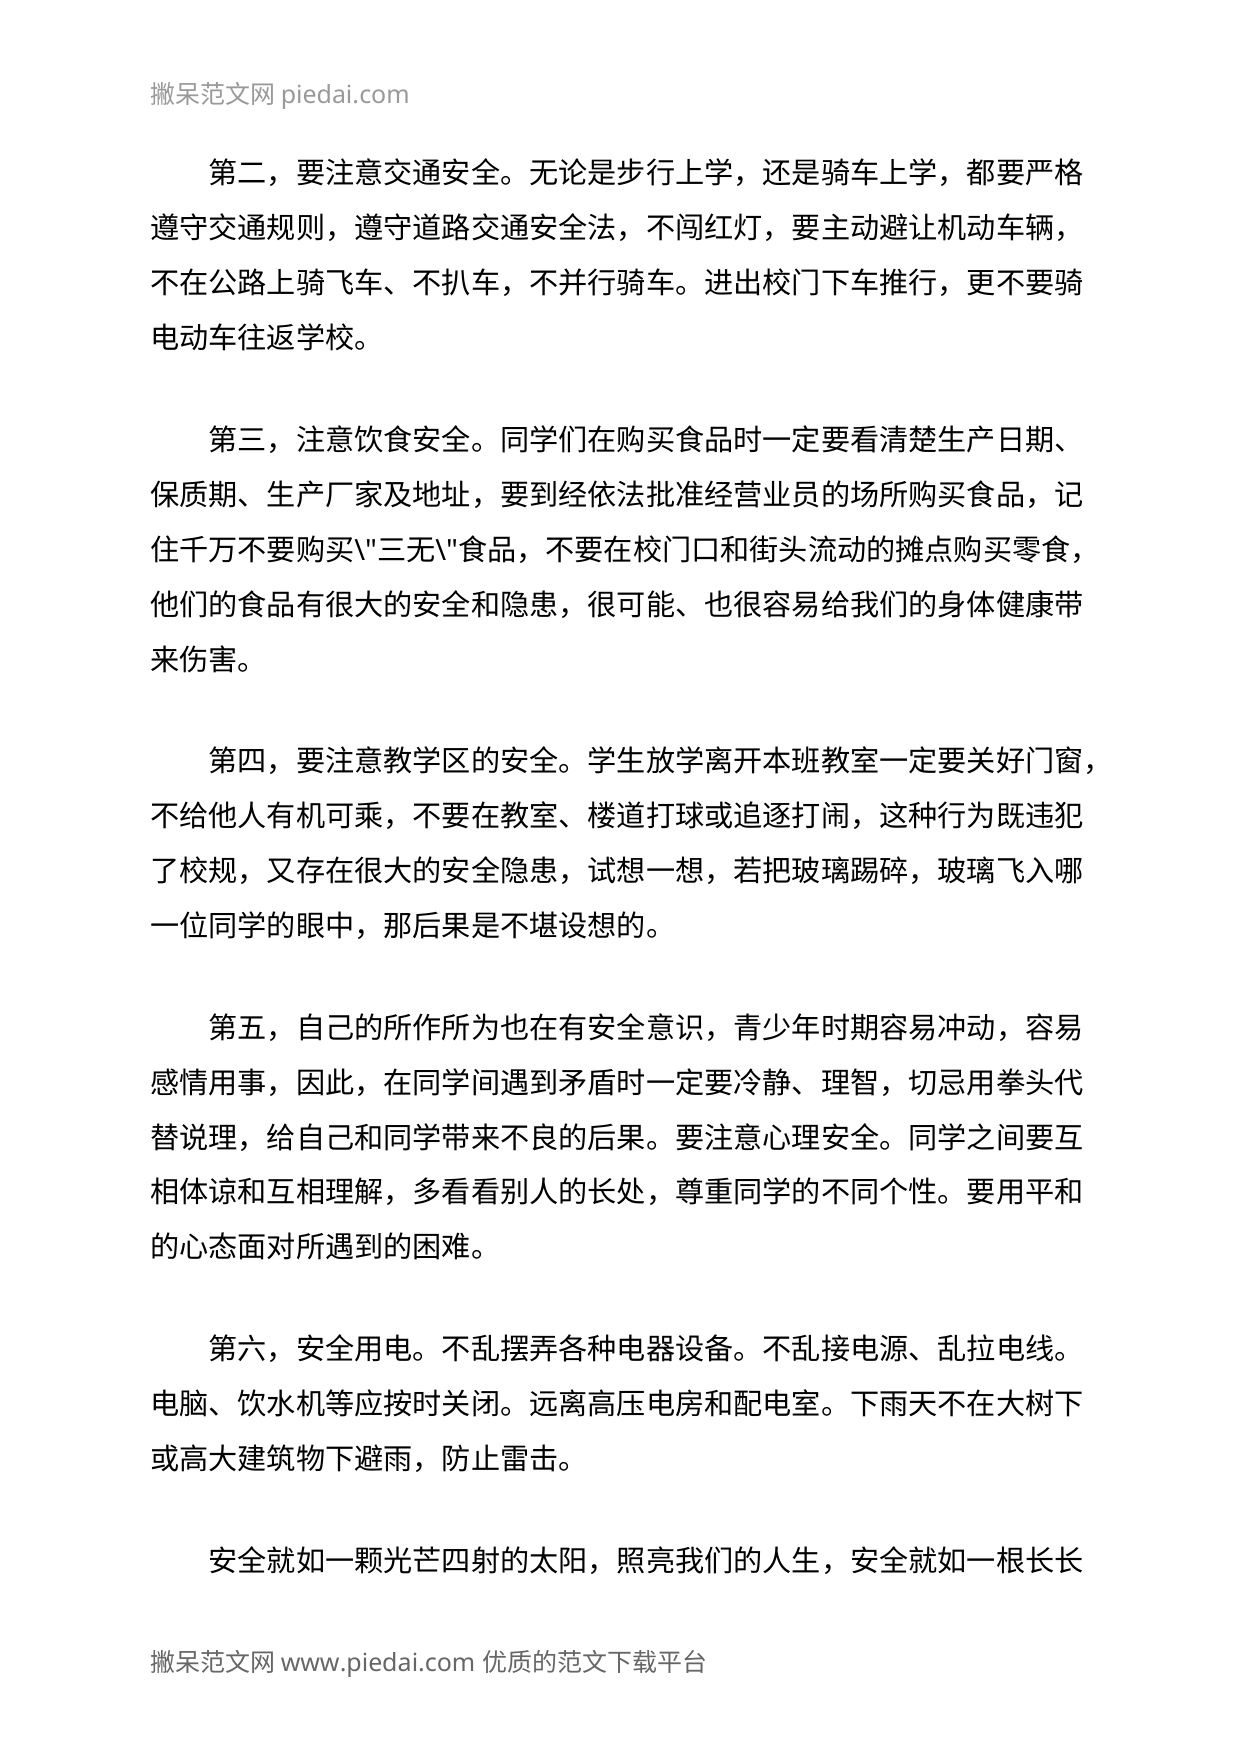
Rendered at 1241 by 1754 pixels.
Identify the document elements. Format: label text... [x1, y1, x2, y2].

text 第五，自己的所作所为也在有安全意识，青少年时期容易冲动，容易感情用事，因此，在同学间遇到矛盾时一定要冷静、理智，切忌用拳头代替说理，给自己和同学带来不良的后果。要注意心理安全。同学之间要互相体谅和互相理解，多看看别人的长处，尊重同学的不同个性。要用平和的心态面对所遇到的困难。 [150, 1004, 1090, 1266]
text 第三，注意饮食安全。同学们在购买食品时一定要看清楚生产日期、保质期、生产厂家及地址，要到经依法批准经营业员的场所购买食品，记住千万不要购买\"三无\"食品，不要在校门口和街头流动的摊点购买零食，他们的食品有很大的安全和隐患，很可能、也很容易给我们的身体健康带来伤害。 [150, 416, 1090, 678]
text 第四，要注意教学区的安全。学生放学离开本班教室一定要关好门窗，不给他人有机可乘，不要在教室、楼道打球或追逐打闹，这种行为既违犯了校规，又存在很大的安全隐患，试想一想，若把玻璃踢碎，玻璃飞入哪一位同学的眼中，那后果是不堪设想的。 [150, 738, 1090, 945]
text 第六，安全用电。不乱摆弄各种电器设备。不乱接电源、乱拉电线。电脑、饮水机等应按时关闭。远离高压电房和配电室。下雨天不在大树下或高大建筑物下避雨，防止雷击。 [150, 1326, 1090, 1478]
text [150, 1537, 1090, 1579]
text 第二，要注意交通安全。无论是步行上学，还是骑车上学，都要严格遵守交通规则，遵守道路交通安全法，不闯红灯，要主动避让机动车辆，不在公路上骑飞车、不扒车，不并行骑车。进出校门下车推行，更不要骑电动车往返学校。 [150, 150, 1090, 357]
